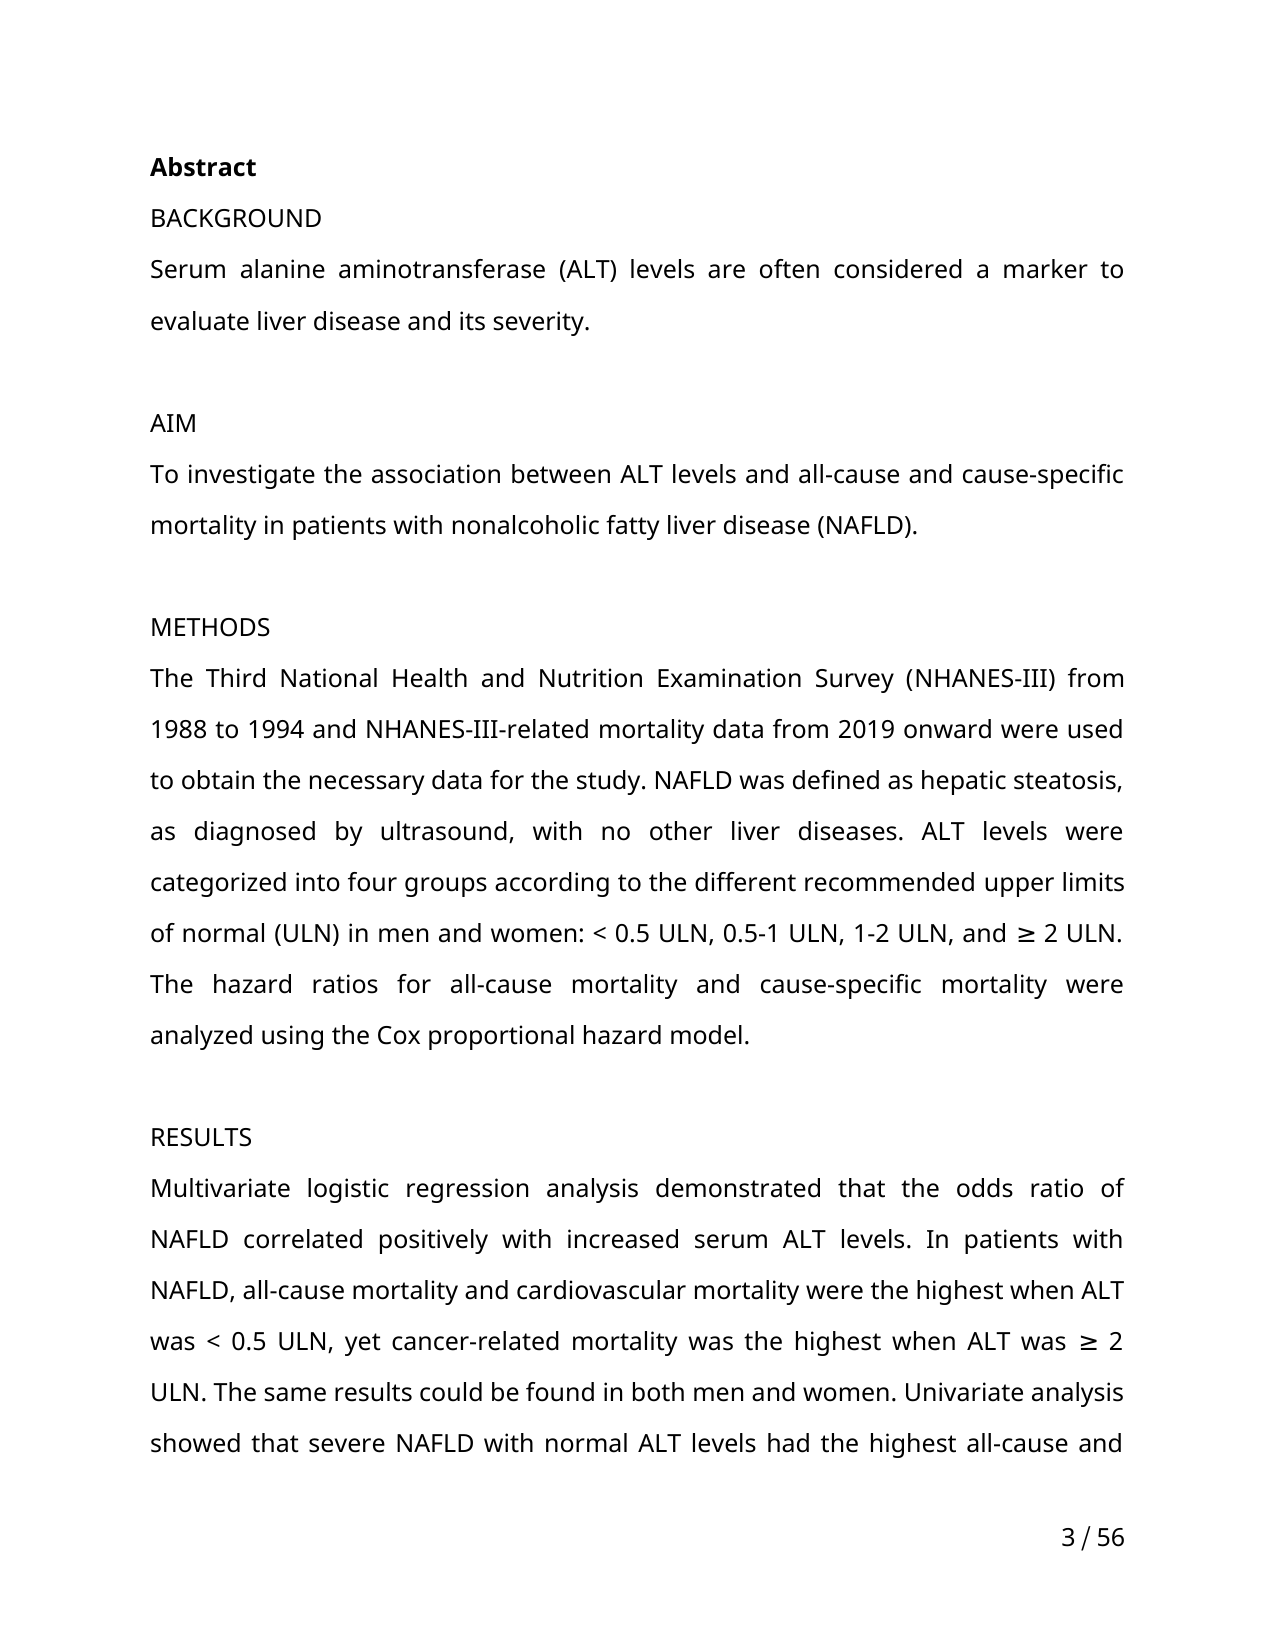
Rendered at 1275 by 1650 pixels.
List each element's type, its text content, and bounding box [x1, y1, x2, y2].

text Abstract [150, 150, 1125, 184]
text BACKGROUND [150, 201, 1125, 235]
text RESULTS [150, 1120, 1125, 1154]
text AIM [150, 405, 1125, 439]
text Serum alanine aminotransferase (ALT) levels are often considered a marker to evaluate liver disease and its severity. [150, 252, 1125, 337]
text METHODS [150, 609, 1125, 643]
text The Third National Health and Nutrition Examination Survey (NHANES-III) from 1988 to 1994 and NHANES-III-related mortality data from 2019 onward were used to obtain the necessary data for the study. NAFLD was defined as hepatic steatosis, as diagnosed by ultrasound, with no other liver diseases. ALT levels were categorized into four groups according to the different recommended upper limits of normal (ULN) in men and women: < 0.5 ULN, 0.5-1 ULN, 1-2 ULN, and ≥ 2 ULN. The hazard ratios for all-cause mortality and cause-specific mortality were analyzed using the Cox proportional hazard model. [150, 660, 1125, 1052]
text To investigate the association between ALT levels and all-cause and cause-specific mortality in patients with nonalcoholic fatty liver disease (NAFLD). [150, 456, 1125, 541]
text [150, 1171, 1125, 1460]
